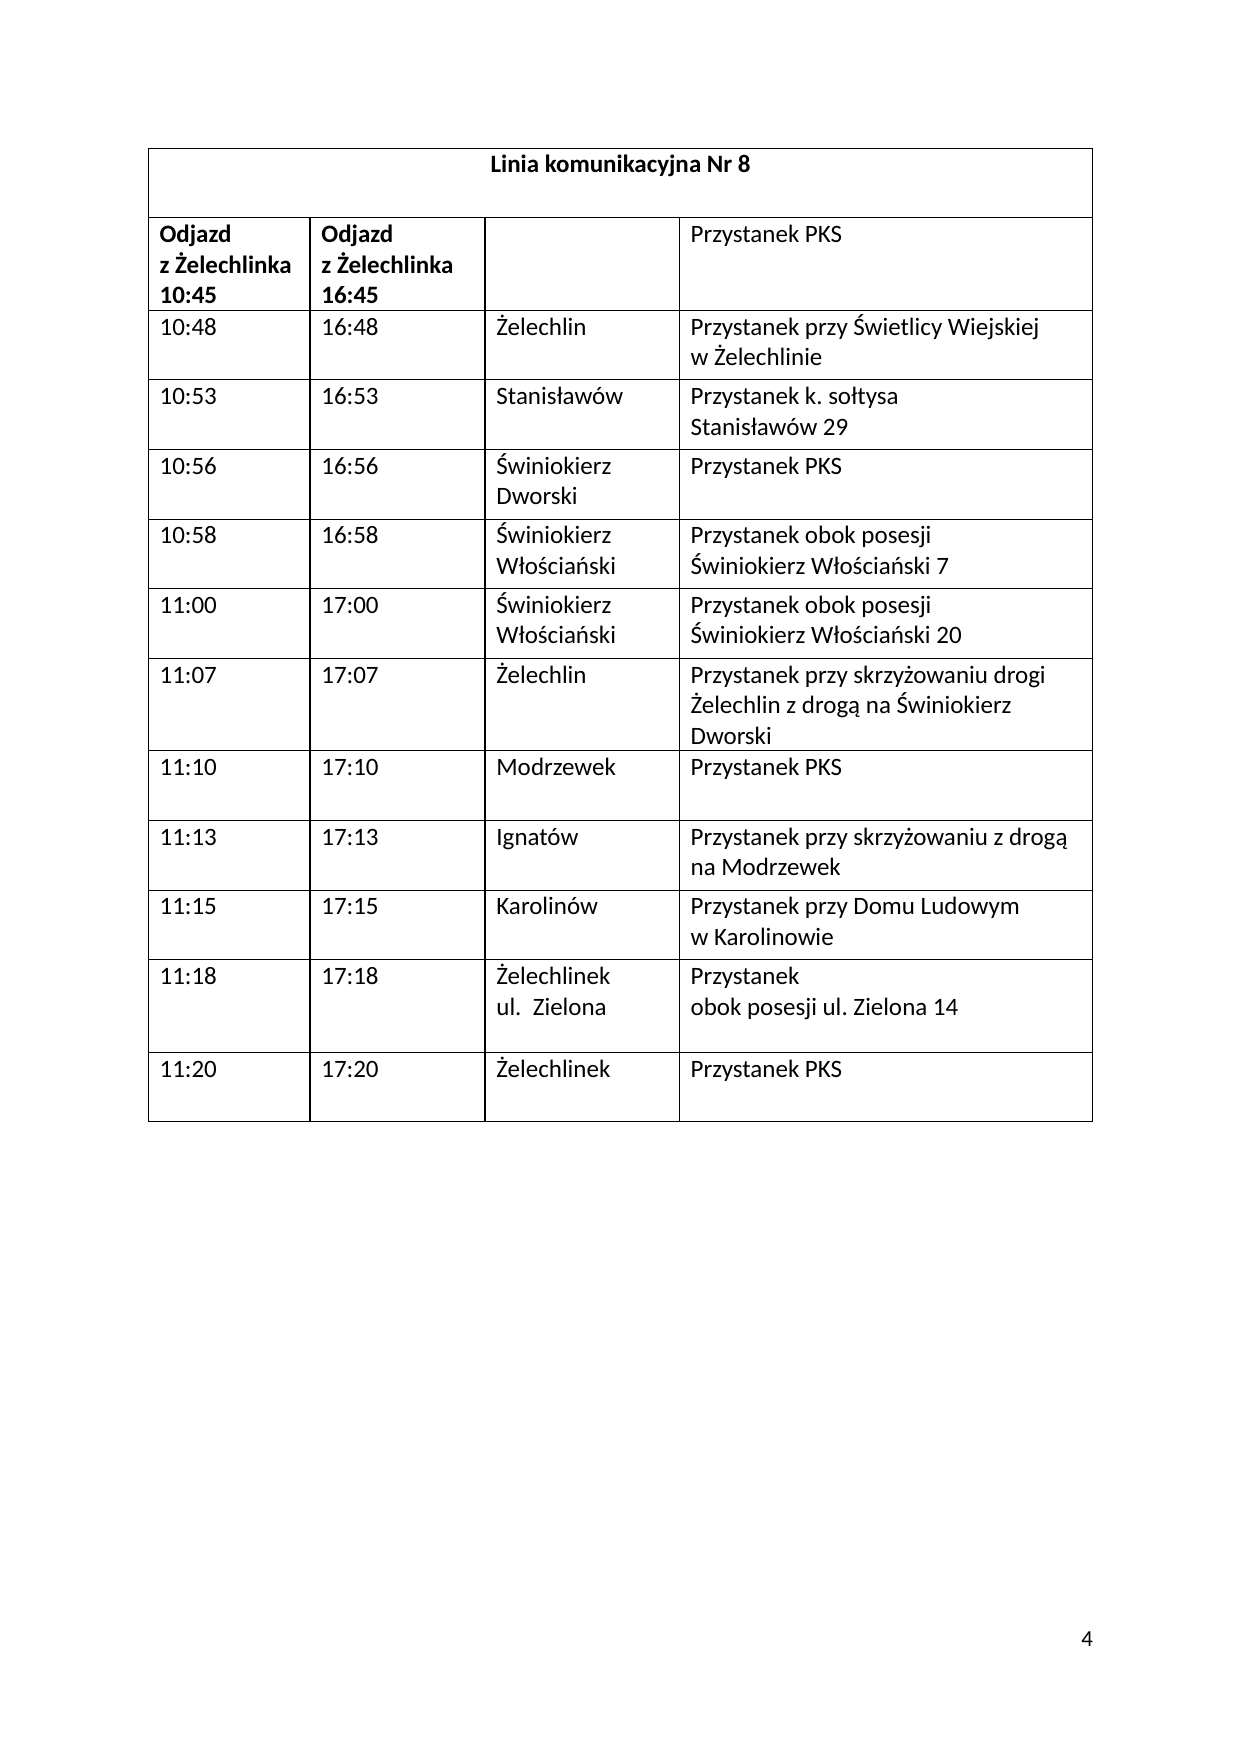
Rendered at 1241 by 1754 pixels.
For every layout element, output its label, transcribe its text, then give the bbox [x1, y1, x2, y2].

table_cell 17:13 [311, 821, 484, 889]
table_cell Przystanek obok posesji Świniokierz Włościański 7 [680, 520, 1092, 588]
table_cell Odjazd z Żelechlinka 16:45 [311, 218, 484, 310]
table_cell 17:20 [311, 1053, 484, 1121]
table_cell Świniokierz Dworski [486, 450, 679, 518]
table_cell 10:56 [149, 450, 309, 518]
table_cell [680, 311, 1092, 379]
table_cell Świniokierz Włościański [486, 520, 679, 588]
table_cell 11:10 [149, 751, 309, 820]
table_cell Przystanek obok posesji Świniokierz Włościański 20 [680, 589, 1092, 658]
table_cell Przystanek przy Domu Ludowym w Karolinowie [680, 891, 1092, 959]
table_cell 11:18 [149, 960, 309, 1052]
table_cell Ignatów [486, 821, 679, 889]
table_cell 16:48 [311, 311, 484, 379]
table_cell 17:00 [311, 589, 484, 658]
table_cell 16:56 [311, 450, 484, 518]
table_cell Przystanek k. sołtysa Stanisławów 29 [680, 380, 1092, 449]
table_cell Modrzewek [486, 751, 679, 820]
table_cell Przystanek PKS [680, 450, 1092, 518]
table_cell Przystanek PKS [680, 218, 1092, 310]
table_cell 17:07 [311, 659, 484, 750]
table_cell 11:13 [149, 821, 309, 889]
table_cell Stanisławów [486, 380, 679, 449]
table_cell 10:53 [149, 380, 309, 449]
table_cell Żelechlin [486, 659, 679, 750]
table_cell 17:15 [311, 891, 484, 959]
table_cell 10:58 [149, 520, 309, 588]
table_cell Przystanek przy skrzyżowaniu drogi Żelechlin z drogą na Świniokierz Dworski [680, 659, 1092, 750]
table_cell Przystanek obok posesji ul. Zielona 14 [680, 960, 1092, 1052]
table_cell 17:10 [311, 751, 484, 820]
table_cell Świniokierz Włościański [486, 589, 679, 658]
table_cell 16:58 [311, 520, 484, 588]
table_cell Żelechlinek ul. Zielona [486, 960, 679, 1052]
table_cell Linia komunikacyjna Nr 8 [149, 149, 1092, 217]
table_cell Przystanek PKS [680, 751, 1092, 820]
table_cell Żelechlinek [486, 1053, 679, 1121]
table_cell 11:20 [149, 1053, 309, 1121]
table_cell Odjazd z Żelechlinka 10:45 [149, 218, 309, 310]
table_cell Przystanek PKS [680, 1053, 1092, 1121]
table_cell 17:18 [311, 960, 484, 1052]
table_cell 11:07 [149, 659, 309, 750]
table_cell 11:00 [149, 589, 309, 658]
table_cell Karolinów [486, 891, 679, 959]
table_cell [486, 218, 679, 310]
table_cell Żelechlin [486, 311, 679, 379]
table_cell 16:53 [311, 380, 484, 449]
table_cell Przystanek przy skrzyżowaniu z drogą na Modrzewek [680, 821, 1092, 889]
table_cell 11:15 [149, 891, 309, 959]
table_cell 10:48 [149, 311, 309, 379]
